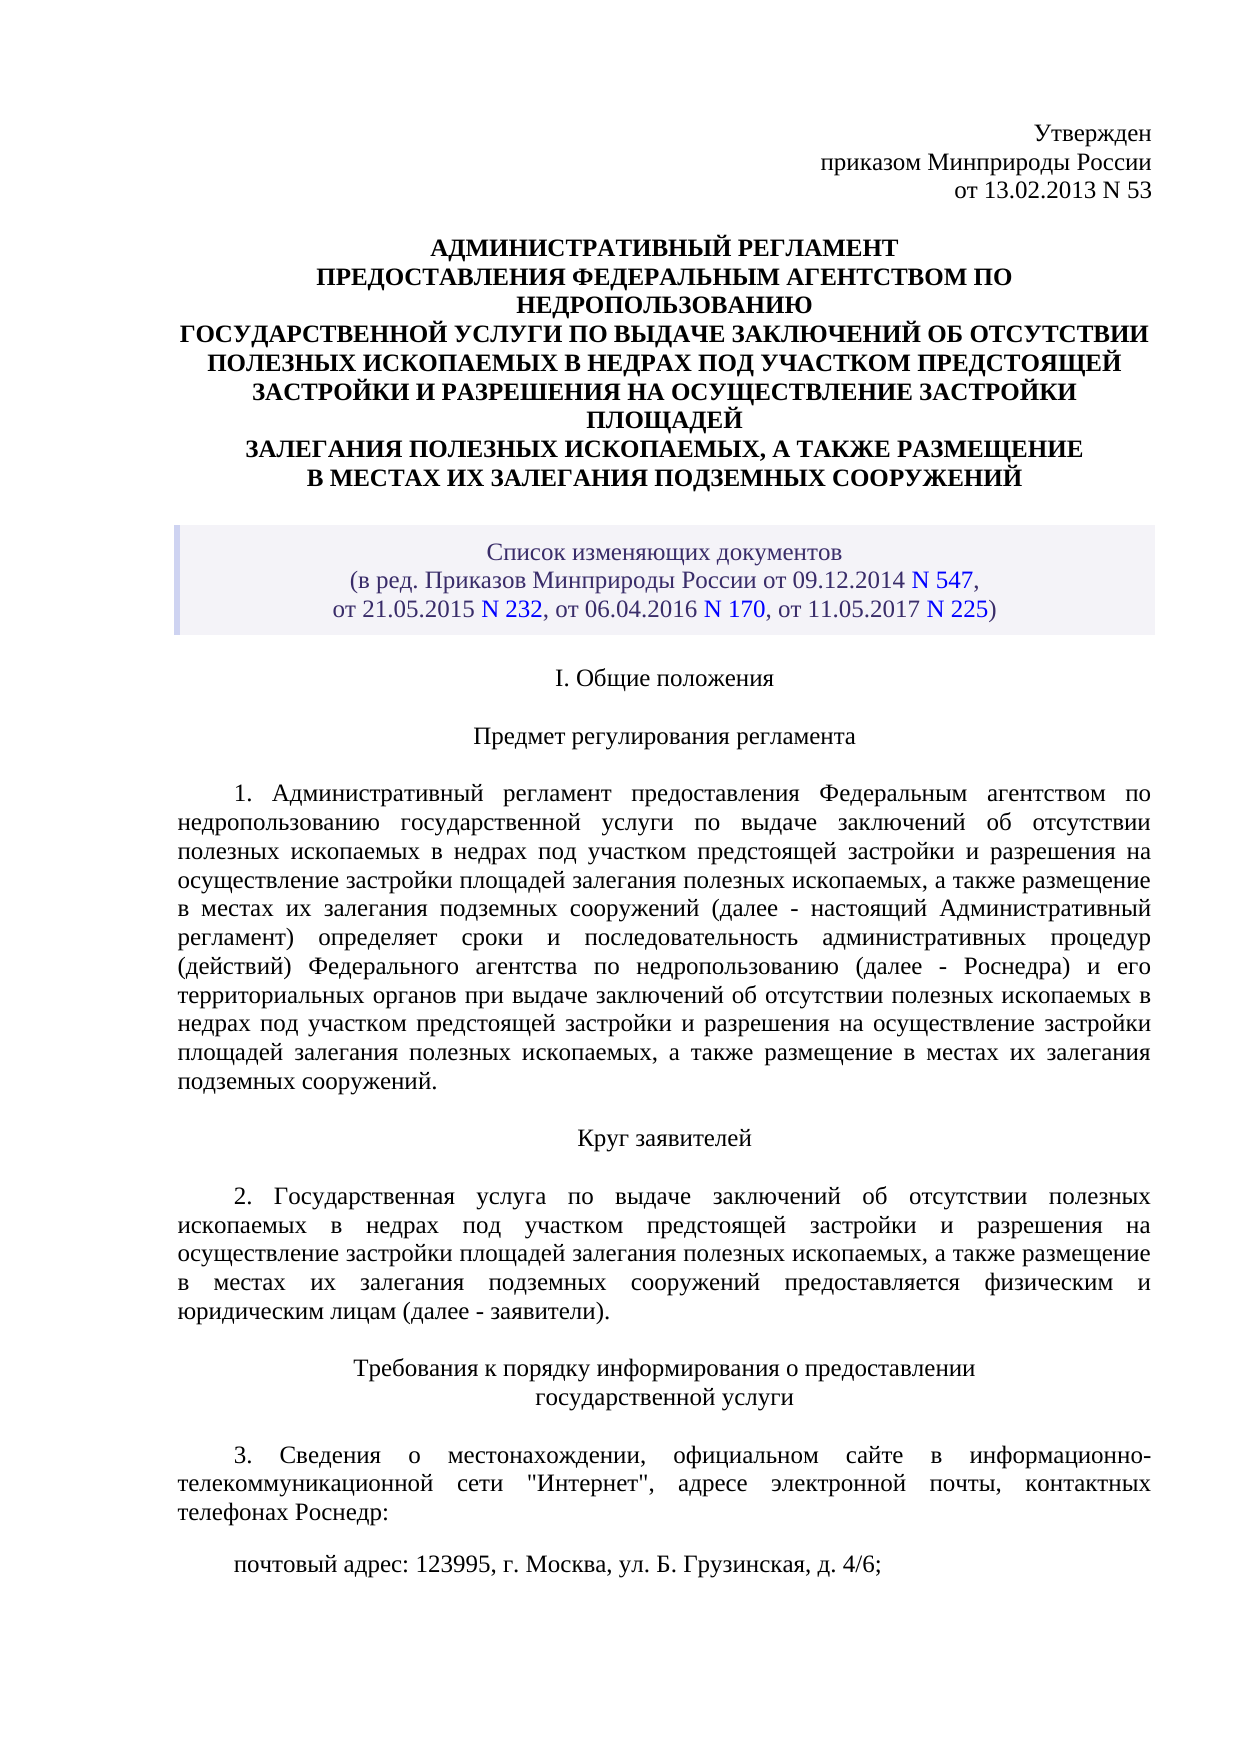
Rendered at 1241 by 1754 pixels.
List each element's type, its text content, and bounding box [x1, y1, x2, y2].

text от 13.02.2013 N 53 [177, 176, 1152, 204]
title АДМИНИСТРАТИВНЫЙ РЕГЛАМЕНТ [177, 233, 1152, 262]
text почтовый адрес: 123995, г. Москва, ул. Б. Грузинская, д. 4/6; [177, 1549, 1152, 1578]
text 3. Сведения о местонахождении, официальном сайте в информационно-телекоммуникационной сети "Интернет", адресе электронной почты, контактных телефонах Роснедр: [177, 1440, 1152, 1526]
table_header Список изменяющих документов (в ред. Приказов Минприроды России от 09.12.2014 N 547, от 21.05.2015 N 232, от 06.04.2016 N 170, от 11.05.2017 N 225) [180, 525, 1149, 635]
title ПОЛЕЗНЫХ ИСКОПАЕМЫХ В НЕДРАХ ПОД УЧАСТКОМ ПРЕДСТОЯЩЕЙ [177, 348, 1152, 377]
text государственной услуги [177, 1382, 1152, 1411]
title ЗАСТРОЙКИ И РАЗРЕШЕНИЯ НА ОСУЩЕСТВЛЕНИЕ ЗАСТРОЙКИ ПЛОЩАДЕЙ [177, 377, 1152, 434]
text 2. Государственная услуга по выдаче заключений об отсутствии полезных ископаемых в недрах под участком предстоящей застройки и разрешения на осуществление застройки площадей залегания полезных ископаемых, а также размещение в местах их залегания подземных сооружений предоставляется физическим и юридическим лицам (далее - заявители). [177, 1181, 1152, 1325]
text Круг заявителей [177, 1123, 1152, 1152]
text Требования к порядку информирования о предоставлении [177, 1353, 1152, 1382]
title В МЕСТАХ ИХ ЗАЛЕГАНИЯ ПОДЗЕМНЫХ СООРУЖЕНИЙ [177, 463, 1152, 492]
title ПРЕДОСТАВЛЕНИЯ ФЕДЕРАЛЬНЫМ АГЕНТСТВОМ ПО НЕДРОПОЛЬЗОВАНИЮ [177, 262, 1152, 319]
text приказом Минприроды России [177, 147, 1152, 176]
title ЗАЛЕГАНИЯ ПОЛЕЗНЫХ ИСКОПАЕМЫХ, А ТАКЖЕ РАЗМЕЩЕНИЕ [177, 434, 1152, 463]
title ГОСУДАРСТВЕННОЙ УСЛУГИ ПО ВЫДАЧЕ ЗАКЛЮЧЕНИЙ ОБ ОТСУТСТВИИ [177, 319, 1152, 348]
text I. Общие положения [177, 663, 1152, 692]
text Утвержден [177, 118, 1152, 147]
text Предмет регулирования регламента [177, 721, 1152, 750]
text 1. Административный регламент предоставления Федеральным агентством по недропользованию государственной услуги по выдаче заключений об отсутствии полезных ископаемых в недрах под участком предстоящей застройки и разрешения на осуществление застройки площадей залегания полезных ископаемых, а также размещение в местах их залегания подземных сооружений (далее - настоящий Административный регламент) определяет сроки и последовательность административных процедур (действий) Федерального агентства по недропользованию (далее - Роснедра) и его территориальных органов при выдаче заключений об отсутствии полезных ископаемых в недрах под участком предстоящей застройки и разрешения на осуществление застройки площадей залегания полезных ископаемых, а также размещение в местах их залегания подземных сооружений. [177, 778, 1152, 1095]
